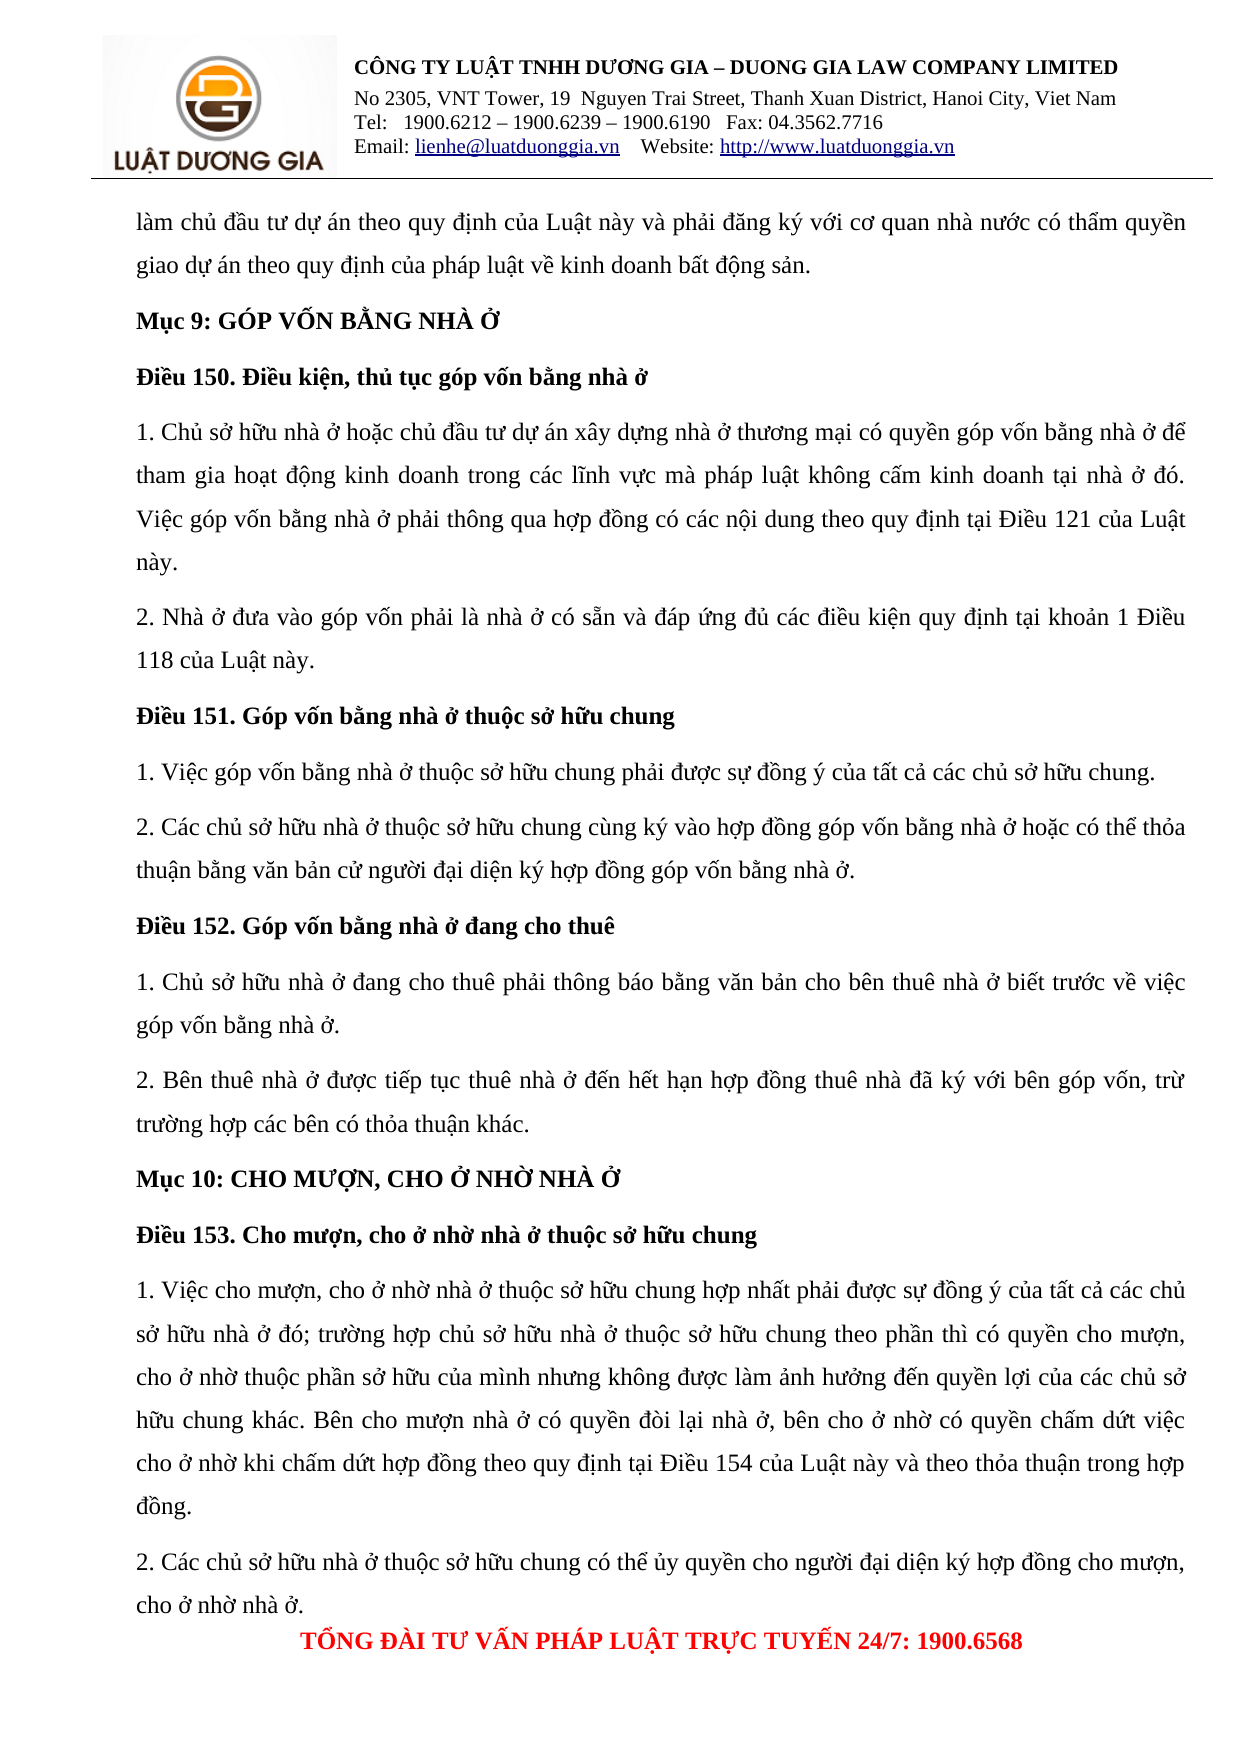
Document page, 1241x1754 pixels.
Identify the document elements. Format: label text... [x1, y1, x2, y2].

text Điều 152. Góp vốn bằng nhà ở đang cho thuê [136, 911, 1187, 940]
text Mục 9: GÓP VỐN BẰNG NHÀ Ở [136, 306, 1187, 335]
text 1. Chủ sở hữu nhà ở đang cho thuê phải thông báo bằng văn bản cho bên thuê nhà ở biết trước về việc góp vốn bằng nhà ở. [136, 967, 1187, 1039]
text 1. Việc góp vốn bằng nhà ở thuộc sở hữu chung phải được sự đồng ý của tất cả các chủ sở hữu chung. [136, 757, 1187, 786]
text 2. Nhà ở đưa vào góp vốn phải là nhà ở có sẵn và đáp ứng đủ các điều kiện quy định tại khoản 1 Điều 118 của Luật này. [136, 602, 1187, 674]
text Điều 151. Góp vốn bằng nhà ở thuộc sở hữu chung [136, 701, 1187, 730]
text Điều 153. Cho mượn, cho ở nhờ nhà ở thuộc sở hữu chung [136, 1220, 1187, 1249]
text 2. Các chủ sở hữu nhà ở thuộc sở hữu chung cùng ký vào hợp đồng góp vốn bằng nhà ở hoặc có thể thỏa thuận bằng văn bản cử người đại diện ký hợp đồng góp vốn bằng nhà ở. [136, 812, 1187, 884]
text Mục 10: CHO MƯỢN, CHO Ở NHỜ NHÀ Ở [136, 1164, 1187, 1193]
picture [102, 35, 338, 178]
text 2. Các chủ sở hữu nhà ở thuộc sở hữu chung có thể ủy quyền cho người đại diện ký hợp đồng cho mượn, cho ở nhờ nhà ở. [136, 1547, 1187, 1619]
text 1. Chủ sở hữu nhà ở hoặc chủ đầu tư dự án xây dựng nhà ở thương mại có quyền góp vốn bằng nhà ở để tham gia hoạt động kinh doanh trong các lĩnh vực mà pháp luật không cấm kinh doanh tại nhà ở đó. Việc góp vốn bằng nhà ở phải thông qua hợp đồng có các nội dung theo quy định tại Điều 121 của Luật này. [136, 417, 1187, 576]
text Điều 150. Điều kiện, thủ tục góp vốn bằng nhà ở [136, 362, 1187, 391]
text 1. Việc cho mượn, cho ở nhờ nhà ở thuộc sở hữu chung hợp nhất phải được sự đồng ý của tất cả các chủ sở hữu nhà ở đó; trường hợp chủ sở hữu nhà ở thuộc sở hữu chung theo phần thì có quyền cho mượn, cho ở nhờ thuộc phần sở hữu của mình nhưng không được làm ảnh hưởng đến quyền lợi của các chủ sở hữu chung khác. Bên cho mượn nhà ở có quyền đòi lại nhà ở, bên cho ở nhờ có quyền chấm dứt việc cho ở nhờ khi chấm dứt hợp đồng theo quy định tại Điều 154 của Luật này và theo thỏa thuận trong hợp đồng. [136, 1276, 1187, 1520]
text 2. Bên thuê nhà ở được tiếp tục thuê nhà ở đến hết hạn hợp đồng thuê nhà đã ký với bên góp vốn, trừ trường hợp các bên có thỏa thuận khác. [136, 1066, 1187, 1137]
